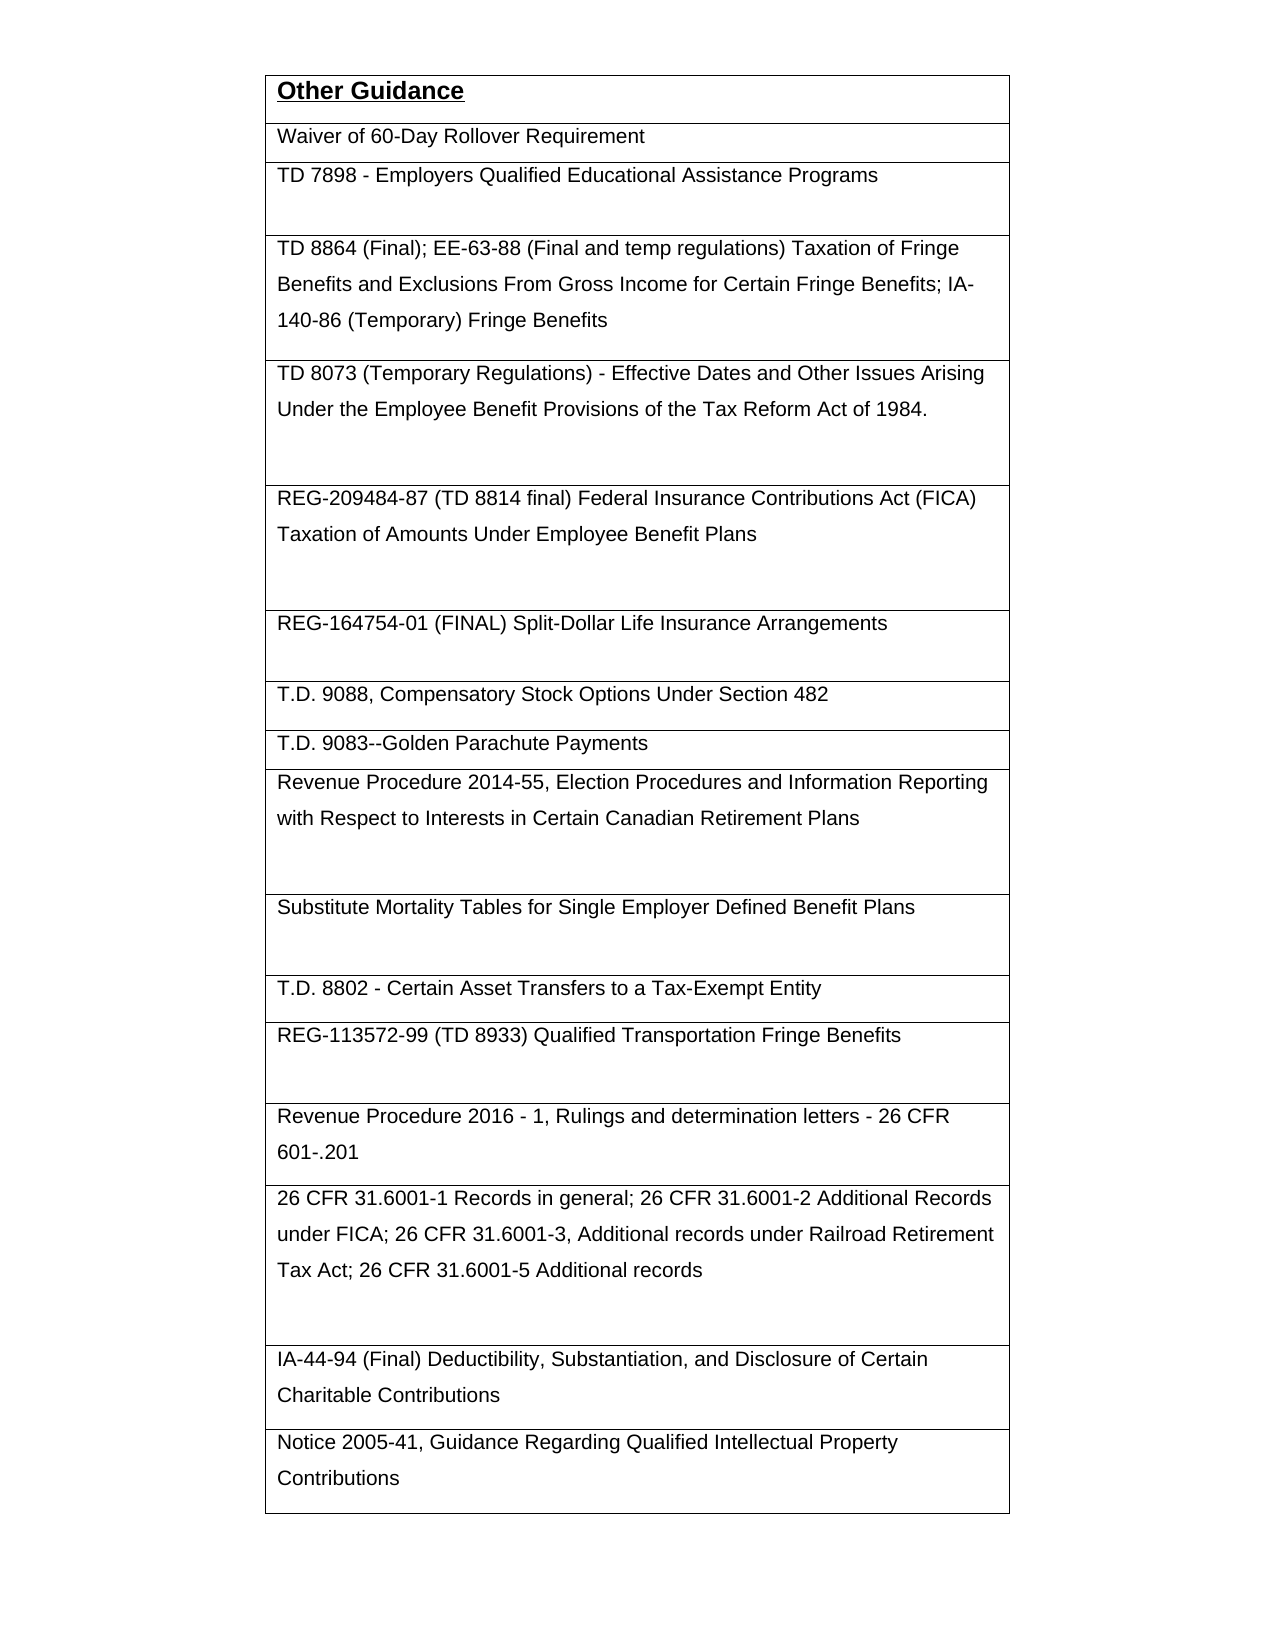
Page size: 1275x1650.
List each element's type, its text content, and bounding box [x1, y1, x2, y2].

table_cell TD 8864 (Final); EE-63-88 (Final and temp regulations) Taxation of Fringe Benefits and Exclusions From Gross Income for Certain Fringe Benefits; IA-140-86 (Temporary) Fringe Benefits [266, 236, 1009, 360]
table_cell Waiver of 60-Day Rollover Requirement [266, 124, 1009, 162]
table_cell T.D. 9088, Compensatory Stock Options Under Section 482 [266, 682, 1009, 730]
table_cell REG-209484-87 (TD 8814 final) Federal Insurance Contributions Act (FICA) Taxation of Amounts Under Employee Benefit Plans [266, 486, 1009, 610]
table_cell REG-164754-01 (FINAL) Split-Dollar Life Insurance Arrangements [266, 611, 1009, 681]
table_cell TD 8073 (Temporary Regulations) - Effective Dates and Other Issues Arising Under the Employee Benefit Provisions of the Tax Reform Act of 1984. [266, 361, 1009, 485]
table_cell Substitute Mortality Tables for Single Employer Defined Benefit Plans [266, 895, 1009, 974]
table_cell Revenue Procedure 2014-55, Election Procedures and Information Reporting with Respect to Interests in Certain Canadian Retirement Plans [266, 770, 1009, 894]
table_cell TD 7898 - Employers Qualified Educational Assistance Programs [266, 163, 1009, 235]
table_header Other Guidance [266, 76, 1009, 123]
table_cell REG-113572-99 (TD 8933) Qualified Transportation Fringe Benefits [266, 1023, 1009, 1103]
table_cell Notice 2005-41, Guidance Regarding Qualified Intellectual Property Contributions [266, 1430, 1009, 1513]
table_cell 26 CFR 31.6001-1 Records in general; 26 CFR 31.6001-2 Additional Records under FICA; 26 CFR 31.6001-3, Additional records under Railroad Retirement Tax Act; 26 CFR 31.6001-5 Additional records [266, 1186, 1009, 1345]
table_cell Revenue Procedure 2016 - 1, Rulings and determination letters - 26 CFR 601-.201 [266, 1104, 1009, 1185]
table_cell IA-44-94 (Final) Deductibility, Substantiation, and Disclosure of Certain Charitable Contributions [266, 1346, 1009, 1429]
table_cell T.D. 9083--Golden Parachute Payments [266, 731, 1009, 769]
table_cell T.D. 8802 - Certain Asset Transfers to a Tax-Exempt Entity [266, 976, 1009, 1022]
